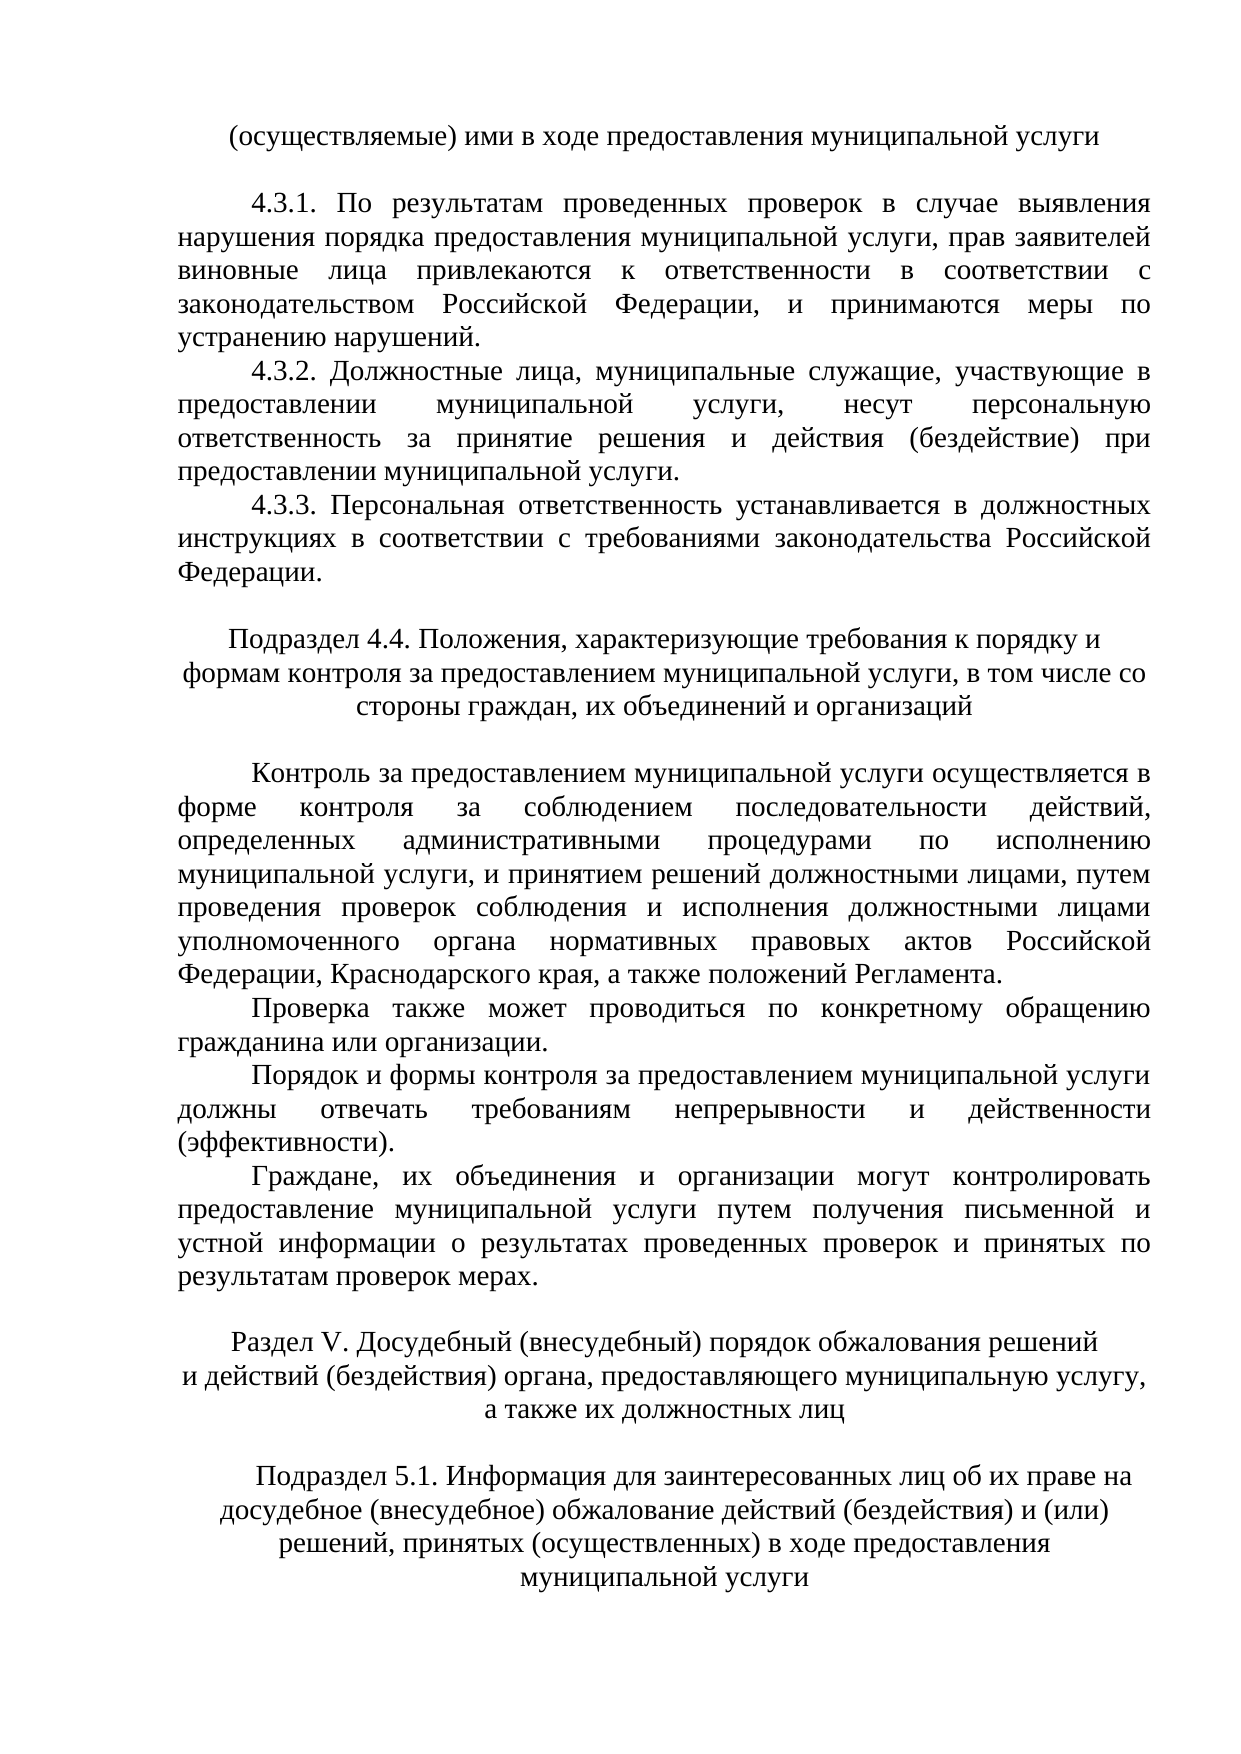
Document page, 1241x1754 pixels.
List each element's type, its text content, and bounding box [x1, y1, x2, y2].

text 4.3.3. Персональная ответственность устанавливается в должностных инструкциях в соответствии с требованиями законодательства Российской Федерации. [177, 487, 1152, 588]
text Подраздел 5.1. Информация для заинтересованных лиц об их праве на досудебное (внесудебное) обжалование действий (бездействия) и (или) решений, принятых (осуществленных) в ходе предоставления муниципальной услуги [177, 1458, 1152, 1593]
text 4.3.2. Должностные лица, муниципальные служащие, участвующие в предоставлении муниципальной услуги, несут персональную ответственность за принятие решения и действия (бездействие) при предоставлении муниципальной услуги. [177, 353, 1152, 487]
text Подраздел 4.4. Положения, характеризующие требования к порядку и формам контроля за предоставлением муниципальной услуги, в том числе со стороны граждан, их объединений и организаций [177, 621, 1152, 722]
text Контроль за предоставлением муниципальной услуги осуществляется в форме контроля за соблюдением последовательности действий, определенных административными процедурами по исполнению муниципальной услуги, и принятием решений должностными лицами, путем проведения проверок соблюдения и исполнения должностными лицами уполномоченного органа нормативных правовых актов Российской Федерации, Краснодарского края, а также положений Регламента. [177, 755, 1152, 990]
text Порядок и формы контроля за предоставлением муниципальной услуги должны отвечать требованиям непрерывности и действенности (эффективности). [177, 1057, 1152, 1158]
text Граждане, их объединения и организации могут контролировать предоставление муниципальной услуги путем получения письменной и устной информации о результатах проведенных проверок и принятых по результатам проверок мерах. [177, 1158, 1152, 1292]
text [177, 118, 1152, 152]
text Раздел V. Досудебный (внесудебный) порядок обжалования решений [177, 1324, 1152, 1358]
text и действий (бездействия) органа, предоставляющего муниципальную услугу, а также их должностных лиц [177, 1358, 1152, 1425]
text 4.3.1. По результатам проведенных проверок в случае выявления нарушения порядка предоставления муниципальной услуги, прав заявителей виновные лица привлекаются к ответственности в соответствии с законодательством Российской Федерации, и принимаются меры по устранению нарушений. [177, 185, 1152, 353]
text Проверка также может проводиться по конкретному обращению гражданина или организации. [177, 990, 1152, 1057]
